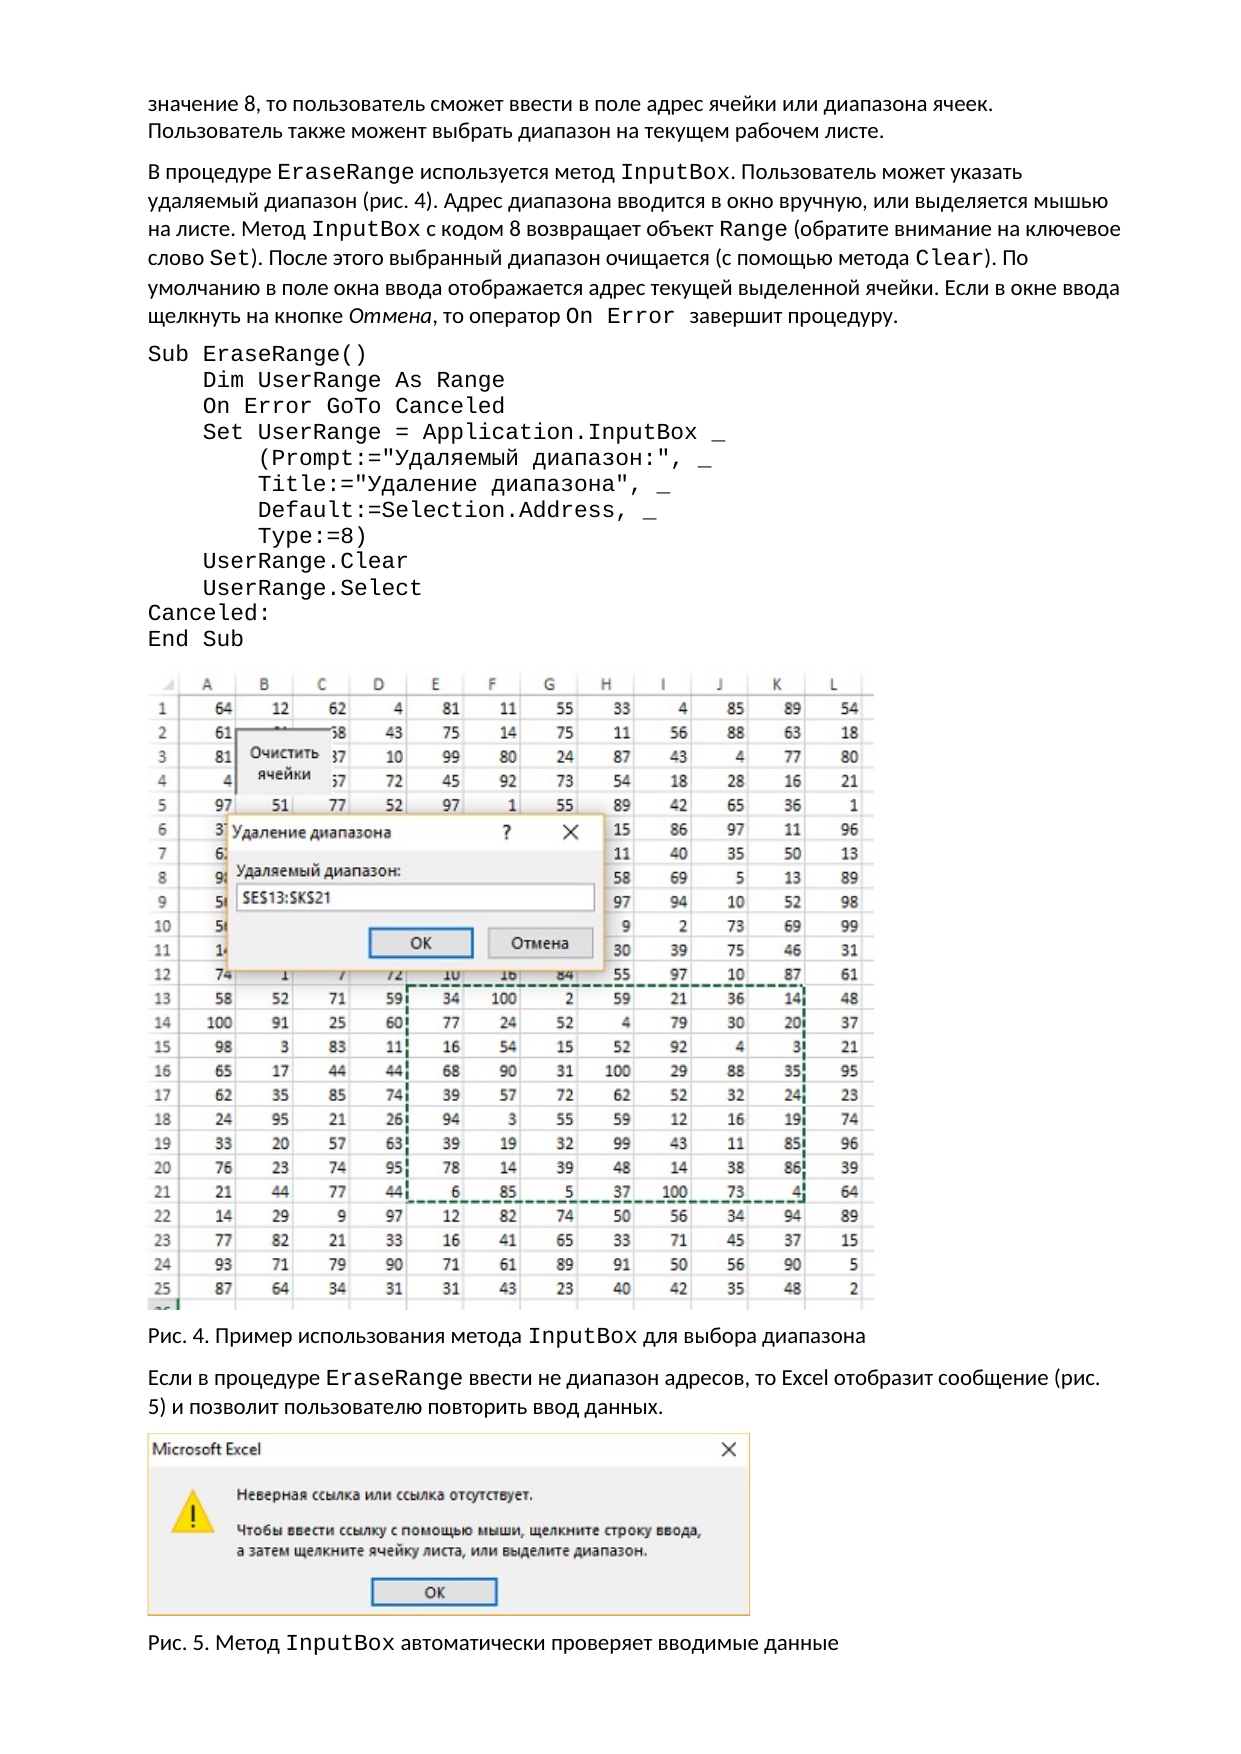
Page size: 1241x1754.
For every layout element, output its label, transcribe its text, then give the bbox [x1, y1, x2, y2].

text On Error GoTo Canceled [148, 394, 1122, 420]
text UserRange.Select [148, 576, 1122, 602]
text Type:=8) [148, 524, 1122, 550]
picture [147, 666, 874, 1310]
text Если в процедуре EraseRange ввести не диапазон адресов, то Excel отобразит сообщение (рис. 5) и позволит пользователю повторить ввод данных. [148, 1363, 1122, 1421]
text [148, 89, 1122, 145]
text Title:="Удаление диапазона", _ [148, 472, 1122, 498]
picture [147, 1433, 751, 1616]
text UserRange.Clear [148, 550, 1122, 576]
text Dim UserRange As Range [148, 368, 1122, 394]
text Canceled: [148, 602, 1122, 628]
text Default:=Selection.Address, _ [148, 498, 1122, 524]
text End Sub [148, 628, 1122, 654]
text Рис. 5. Метод InputBox автоматически проверяет вводимые данные [148, 1628, 1122, 1657]
text (Prompt:="Удаляемый диапазон:", _ [148, 446, 1122, 472]
text В процедуре EraseRange используется метод InputBox. Пользователь может указать удаляемый диапазон (рис. 4). Адрес диапазона вводится в окно вручную, или выделяется мышью на листе. Метод InputBox с кодом 8 возвращает объект Range (обратите внимание на ключевое слово Set). После этого выбранный диапазон очищается (с помощью метода Clear). По умолчанию в поле окна ввода отображается адрес текущей выделенной ячейки. Если в окне ввода щелкнуть на кнопке Отмена, то оператор On Error завершит процедуру. [148, 157, 1122, 330]
text Set UserRange = Application.InputBox _ [148, 420, 1122, 446]
text Sub EraseRange() [148, 342, 1122, 368]
text Рис. 4. Пример использования метода InputBox для выбора диапазона [148, 1322, 1122, 1351]
